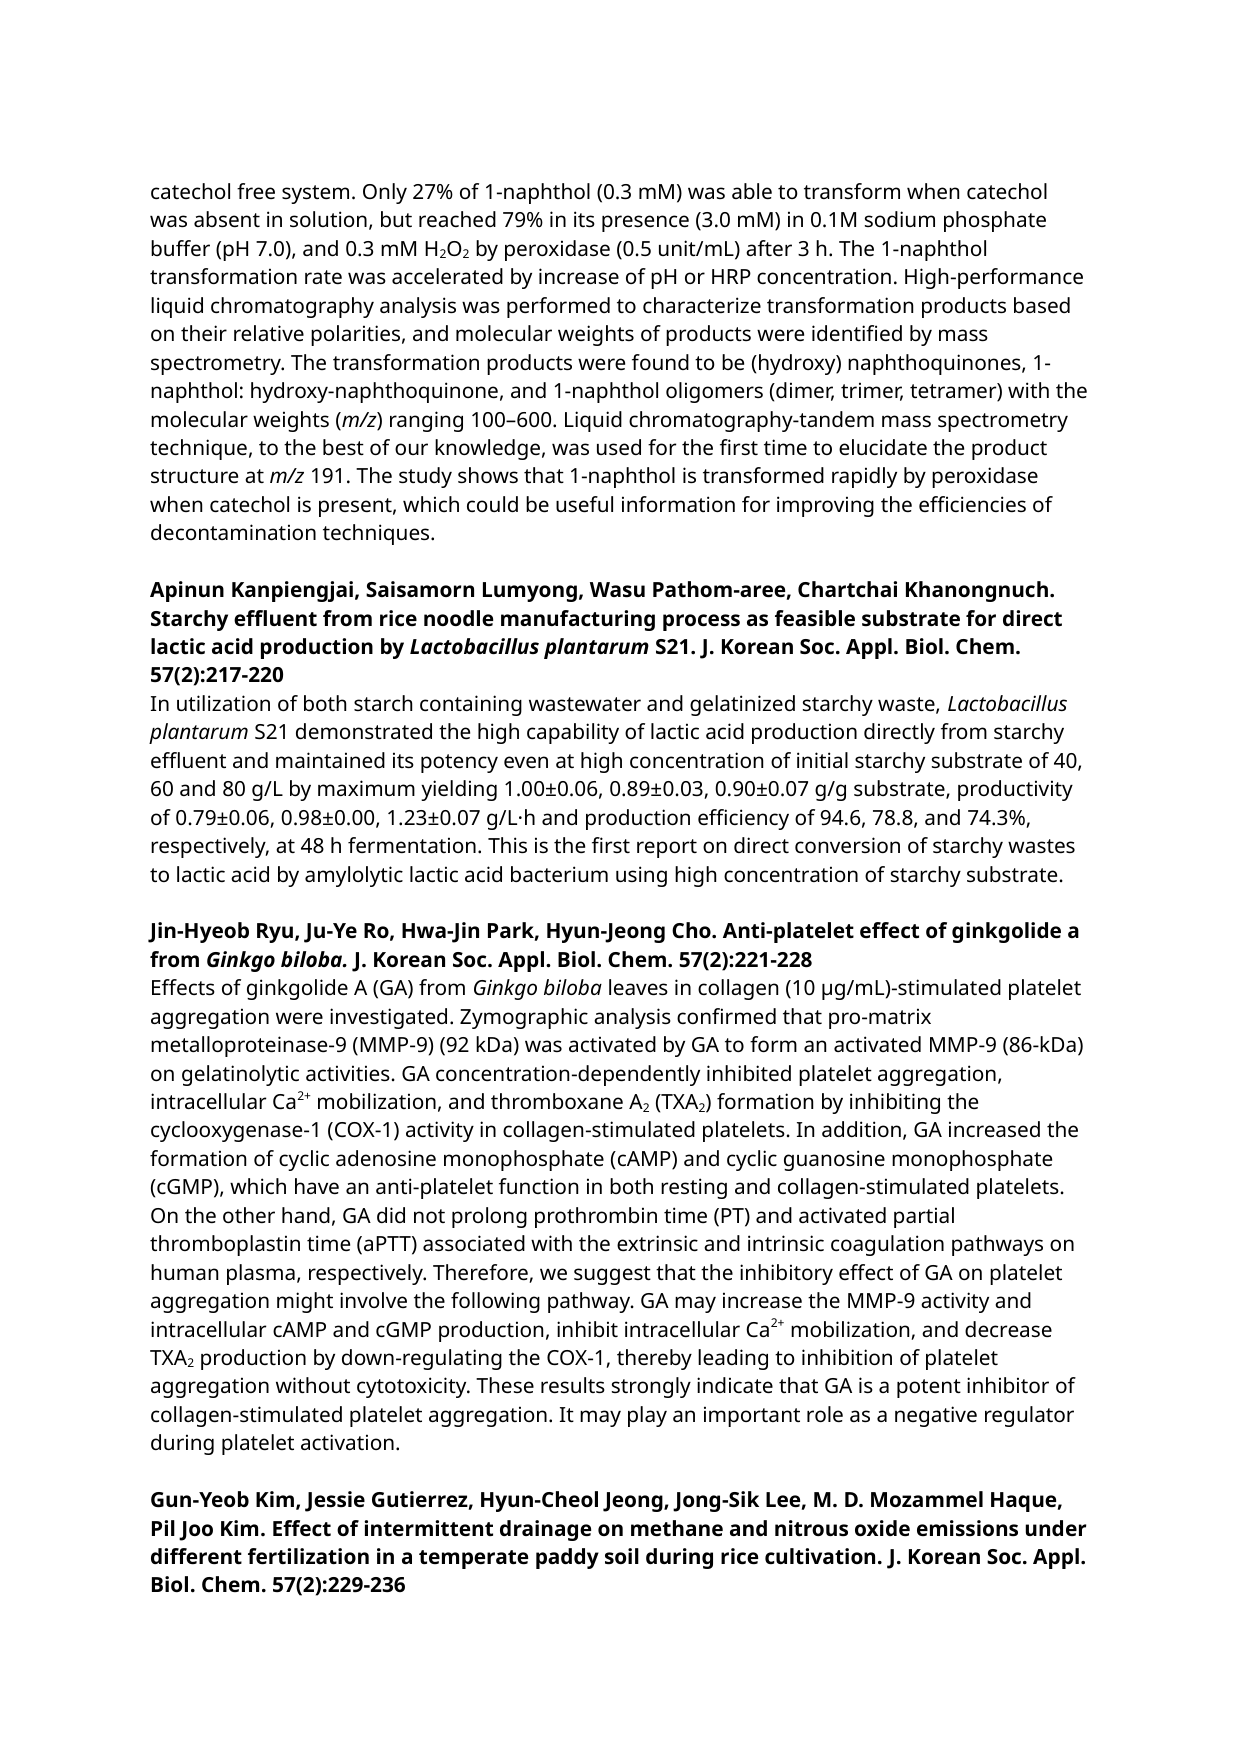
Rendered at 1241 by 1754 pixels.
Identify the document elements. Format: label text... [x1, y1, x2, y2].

text In utilization of both starch containing wastewater and gelatinized starchy waste, Lactobacillus plantarum S21 demonstrated the high capability of lactic acid production directly from starchy effluent and maintained its potency even at high concentration of initial starchy substrate of 40, 60 and 80 g/L by maximum yielding 1.00±0.06, 0.89±0.03, 0.90±0.07 g/g substrate, productivity of 0.79±0.06, 0.98±0.00, 1.23±0.07 g/L·h and production efficiency of 94.6, 78.8, and 74.3%, respectively, at 48 h fermentation. This is the first report on direct conversion of starchy wastes to lactic acid by amylolytic lactic acid bacterium using high concentration of starchy substrate. [150, 689, 1090, 888]
text Gun-Yeob Kim, Jessie Gutierrez, Hyun-Cheol Jeong, Jong-Sik Lee, M. D. Mozammel Haque, Pil Joo Kim. Effect of intermittent drainage on methane and nitrous oxide emissions under different fertilization in a temperate paddy soil during rice cultivation. J. Korean Soc. Appl. Biol. Chem. 57(2):229-236 [150, 1485, 1090, 1599]
text Jin-Hyeob Ryu, Ju-Ye Ro, Hwa-Jin Park, Hyun-Jeong Cho. Anti-platelet effect of ginkgolide a from Ginkgo biloba. J. Korean Soc. Appl. Biol. Chem. 57(2):221-228 [150, 917, 1090, 973]
text Effects of ginkgolide A (GA) from Ginkgo biloba leaves in collagen (10 μg/mL)-stimulated platelet aggregation were investigated. Zymographic analysis confirmed that pro-matrix metalloproteinase-9 (MMP-9) (92 kDa) was activated by GA to form an activated MMP-9 (86-kDa) on gelatinolytic activities. GA concentration-dependently inhibited platelet aggregation, intracellular Ca2+ mobilization, and thromboxane A2 (TXA2) formation by inhibiting the cyclooxygenase-1 (COX-1) activity in collagen-stimulated platelets. In addition, GA increased the formation of cyclic adenosine monophosphate (cAMP) and cyclic guanosine monophosphate (cGMP), which have an anti-platelet function in both resting and collagen-stimulated platelets. On the other hand, GA did not prolong prothrombin time (PT) and activated partial thromboplastin time (aPTT) associated with the extrinsic and intrinsic coagulation pathways on human plasma, respectively. Therefore, we suggest that the inhibitory effect of GA on platelet aggregation might involve the following pathway. GA may increase the MMP-9 activity and intracellular cAMP and cGMP production, inhibit intracellular Ca2+ mobilization, and decrease TXA2 production by down-regulating the COX-1, thereby leading to inhibition of platelet aggregation without cytotoxicity. These results strongly indicate that GA is a potent inhibitor of collagen-stimulated platelet aggregation. It may play an important role as a negative regulator during platelet activation. [150, 973, 1090, 1457]
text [150, 177, 1090, 547]
text Apinun Kanpiengjai, Saisamorn Lumyong, Wasu Pathom-aree, Chartchai Khanongnuch. Starchy effluent from rice noodle manufacturing process as feasible substrate for direct lactic acid production by Lactobacillus plantarum S21. J. Korean Soc. Appl. Biol. Chem. 57(2):217-220 [150, 575, 1090, 689]
